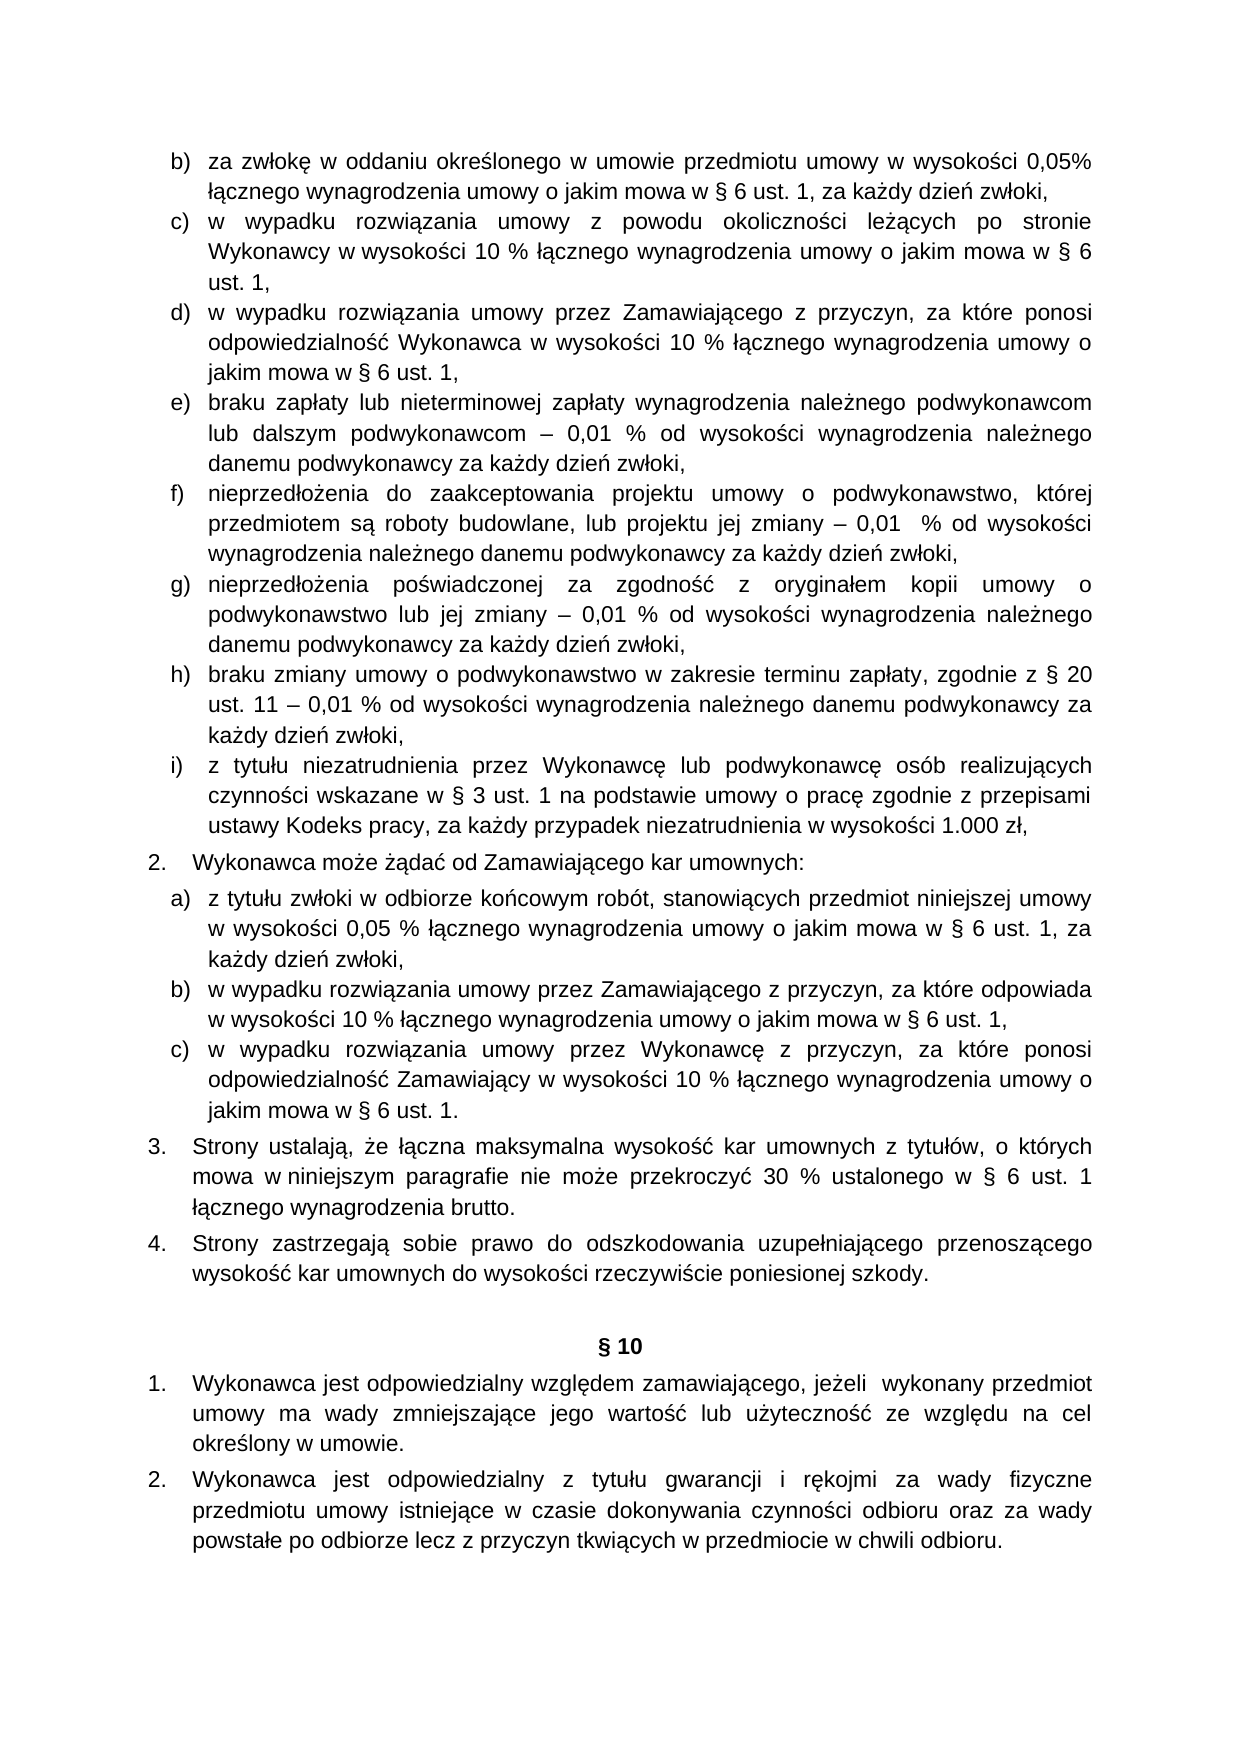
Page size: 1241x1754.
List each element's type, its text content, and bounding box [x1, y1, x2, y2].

list nieprzedłożenia do zaakceptowania projektu umowy o podwykonawstwo, której przedmiotem są roboty budowlane, lub projektu jej zmiany – 0,01 % od wysokości wynagrodzenia należnego danemu podwykonawcy za każdy dzień zwłoki, [170, 480, 1093, 567]
list w wypadku rozwiązania umowy z powodu okoliczności leżących po stronie Wykonawcy w wysokości 10 % łącznego wynagrodzenia umowy o jakim mowa w § 6 ust. 1, [170, 208, 1093, 295]
list Strony zastrzegają sobie prawo do odszkodowania uzupełniającego przenoszącego wysokość kar umownych do wysokości rzeczywiście poniesionej szkody. [148, 1230, 1093, 1286]
subtitle § 10 [148, 1333, 1093, 1359]
list nieprzedłożenia poświadczonej za zgodność z oryginałem kopii umowy o podwykonawstwo lub jej zmiany – 0,01 % od wysokości wynagrodzenia należnego danemu podwykonawcy za każdy dzień zwłoki, [170, 571, 1093, 657]
list z tytułu zwłoki w odbiorze końcowym robót, stanowiących przedmiot niniejszej umowy w wysokości 0,05 % łącznego wynagrodzenia umowy o jakim mowa w § 6 ust. 1, za każdy dzień zwłoki, [170, 885, 1093, 972]
list braku zmiany umowy o podwykonawstwo w zakresie terminu zapłaty, zgodnie z § 20 ust. 11 – 0,01 % od wysokości wynagrodzenia należnego danemu podwykonawcy za każdy dzień zwłoki, [170, 661, 1093, 748]
list w wypadku rozwiązania umowy przez Zamawiającego z przyczyn, za które ponosi odpowiedzialność Wykonawca w wysokości 10 % łącznego wynagrodzenia umowy o jakim mowa w § 6 ust. 1, [170, 299, 1093, 385]
list braku zapłaty lub nieterminowej zapłaty wynagrodzenia należnego podwykonawcom lub dalszym podwykonawcom – 0,01 % od wysokości wynagrodzenia należnego danemu podwykonawcy za każdy dzień zwłoki, [170, 389, 1093, 476]
list Wykonawca jest odpowiedzialny względem zamawiającego, jeżeli wykonany przedmiot umowy ma wady zmniejszające jego wartość lub użyteczność ze względu na cel określony w umowie. [148, 1369, 1093, 1456]
list w wypadku rozwiązania umowy przez Zamawiającego z przyczyn, za które odpowiada w wysokości 10 % łącznego wynagrodzenia umowy o jakim mowa w § 6 ust. 1, [170, 976, 1093, 1032]
list za zwłokę w oddaniu określonego w umowie przedmiotu umowy w wysokości 0,05% łącznego wynagrodzenia umowy o jakim mowa w § 6 ust. 1, za każdy dzień zwłoki, [170, 148, 1093, 204]
list w wypadku rozwiązania umowy przez Wykonawcę z przyczyn, za które ponosi odpowiedzialność Zamawiający w wysokości 10 % łącznego wynagrodzenia umowy o jakim mowa w § 6 ust. 1. [170, 1036, 1093, 1123]
list Strony ustalają, że łączna maksymalna wysokość kar umownych z tytułów, o których mowa w niniejszym paragrafie nie może przekroczyć 30 % ustalonego w § 6 ust. 1 łącznego wynagrodzenia brutto. [148, 1133, 1093, 1220]
list Wykonawca może żądać od Zamawiającego kar umownych: [148, 849, 1093, 875]
list Wykonawca jest odpowiedzialny z tytułu gwarancji i rękojmi za wady fizyczne przedmiotu umowy istniejące w czasie dokonywania czynności odbioru oraz za wady powstałe po odbiorze lecz z przyczyn tkwiących w przedmiocie w chwili odbioru. [148, 1466, 1093, 1553]
list z tytułu niezatrudnienia przez Wykonawcę lub podwykonawcę osób realizujących czynności wskazane w § 3 ust. 1 na podstawie umowy o pracę zgodnie z przepisami ustawy Kodeks pracy, za każdy przypadek niezatrudnienia w wysokości 1.000 zł, [170, 752, 1093, 838]
